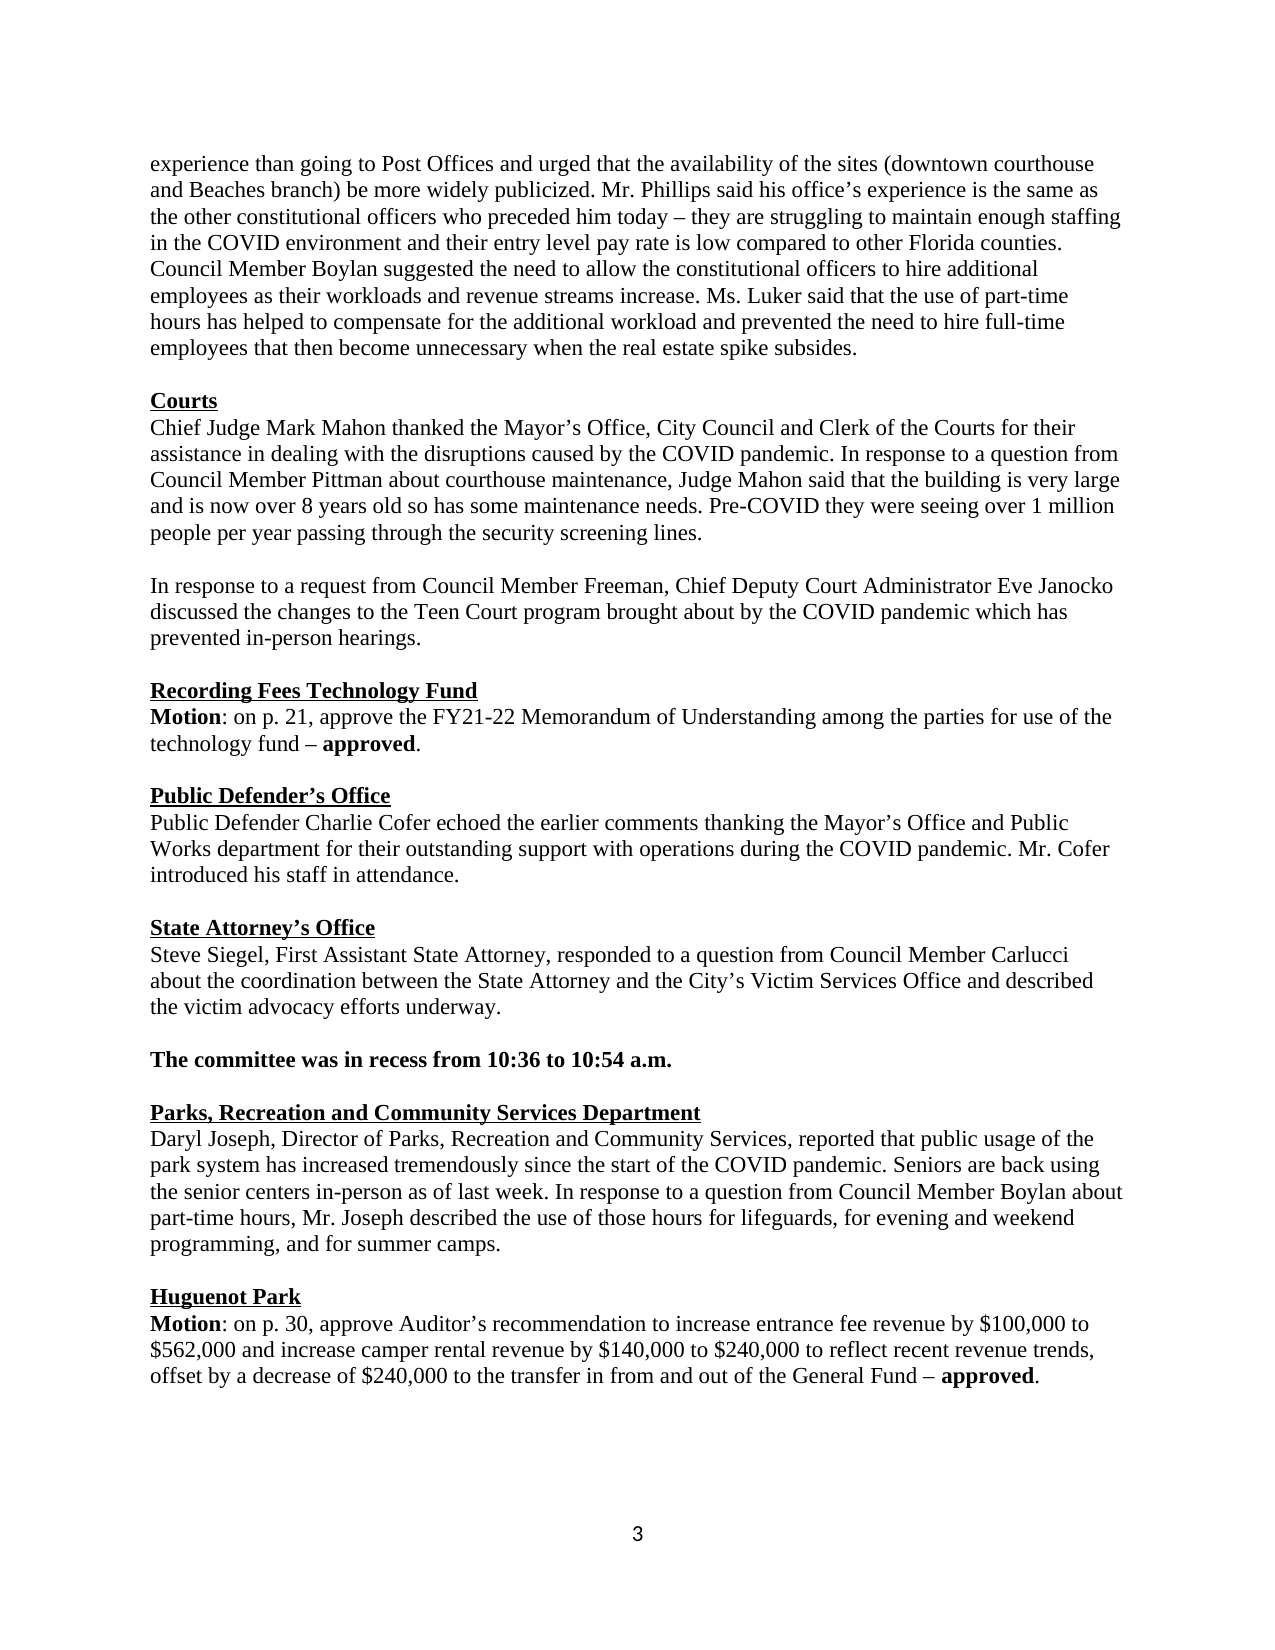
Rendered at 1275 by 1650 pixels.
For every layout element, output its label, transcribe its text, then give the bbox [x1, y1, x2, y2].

text Steve Siegel, First Assistant State Attorney, responded to a question from Council Member Carlucci about the coordination between the State Attorney and the City’s Victim Services Office and described the victim advocacy efforts underway. [150, 941, 1125, 1020]
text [150, 150, 1125, 361]
text Motion: on p. 30, approve Auditor’s recommendation to increase entrance fee revenue by $100,000 to $562,000 and increase camper rental revenue by $140,000 to $240,000 to reflect recent revenue trends, offset by a decrease of $240,000 to the transfer in from and out of the General Fund – approved. [150, 1309, 1125, 1389]
text State Attorney’s Office [150, 914, 1125, 941]
text Public Defender’s Office [150, 782, 1125, 809]
text Chief Judge Mark Mahon thanked the Mayor’s Office, City Council and Clerk of the Courts for their assistance in dealing with the disruptions caused by the COVID pandemic. In response to a question from Council Member Pittman about courthouse maintenance, Judge Mahon said that the building is very large and is now over 8 years old so has some maintenance needs. Pre-COVID they were seeing over 1 million people per year passing through the security screening lines. [150, 413, 1125, 545]
text In response to a request from Council Member Freeman, Chief Deputy Court Administrator Eve Janocko discussed the changes to the Teen Court program brought about by the COVID pandemic which has prevented in-person hearings. [150, 572, 1125, 651]
text Huguenot Park [150, 1283, 1125, 1309]
text Recording Fees Technology Fund [150, 677, 1125, 703]
text Courts [150, 387, 1125, 413]
text The committee was in recess from 10:36 to 10:54 a.m. [150, 1046, 1125, 1072]
text Motion: on p. 21, approve the FY21-22 Memorandum of Understanding among the parties for use of the technology fund – approved. [150, 703, 1125, 756]
text Daryl Joseph, Director of Parks, Recreation and Community Services, reported that public usage of the park system has increased tremendously since the start of the COVID pandemic. Seniors are back using the senior centers in-person as of last week. In response to a question from Council Member Boylan about part-time hours, Mr. Joseph described the use of those hours for lifeguards, for evening and weekend programming, and for summer camps. [150, 1125, 1125, 1257]
text Public Defender Charlie Cofer echoed the earlier comments thanking the Mayor’s Office and Public Works department for their outstanding support with operations during the COVID pandemic. Mr. Cofer introduced his staff in attendance. [150, 809, 1125, 888]
text Parks, Recreation and Community Services Department [150, 1099, 1125, 1125]
